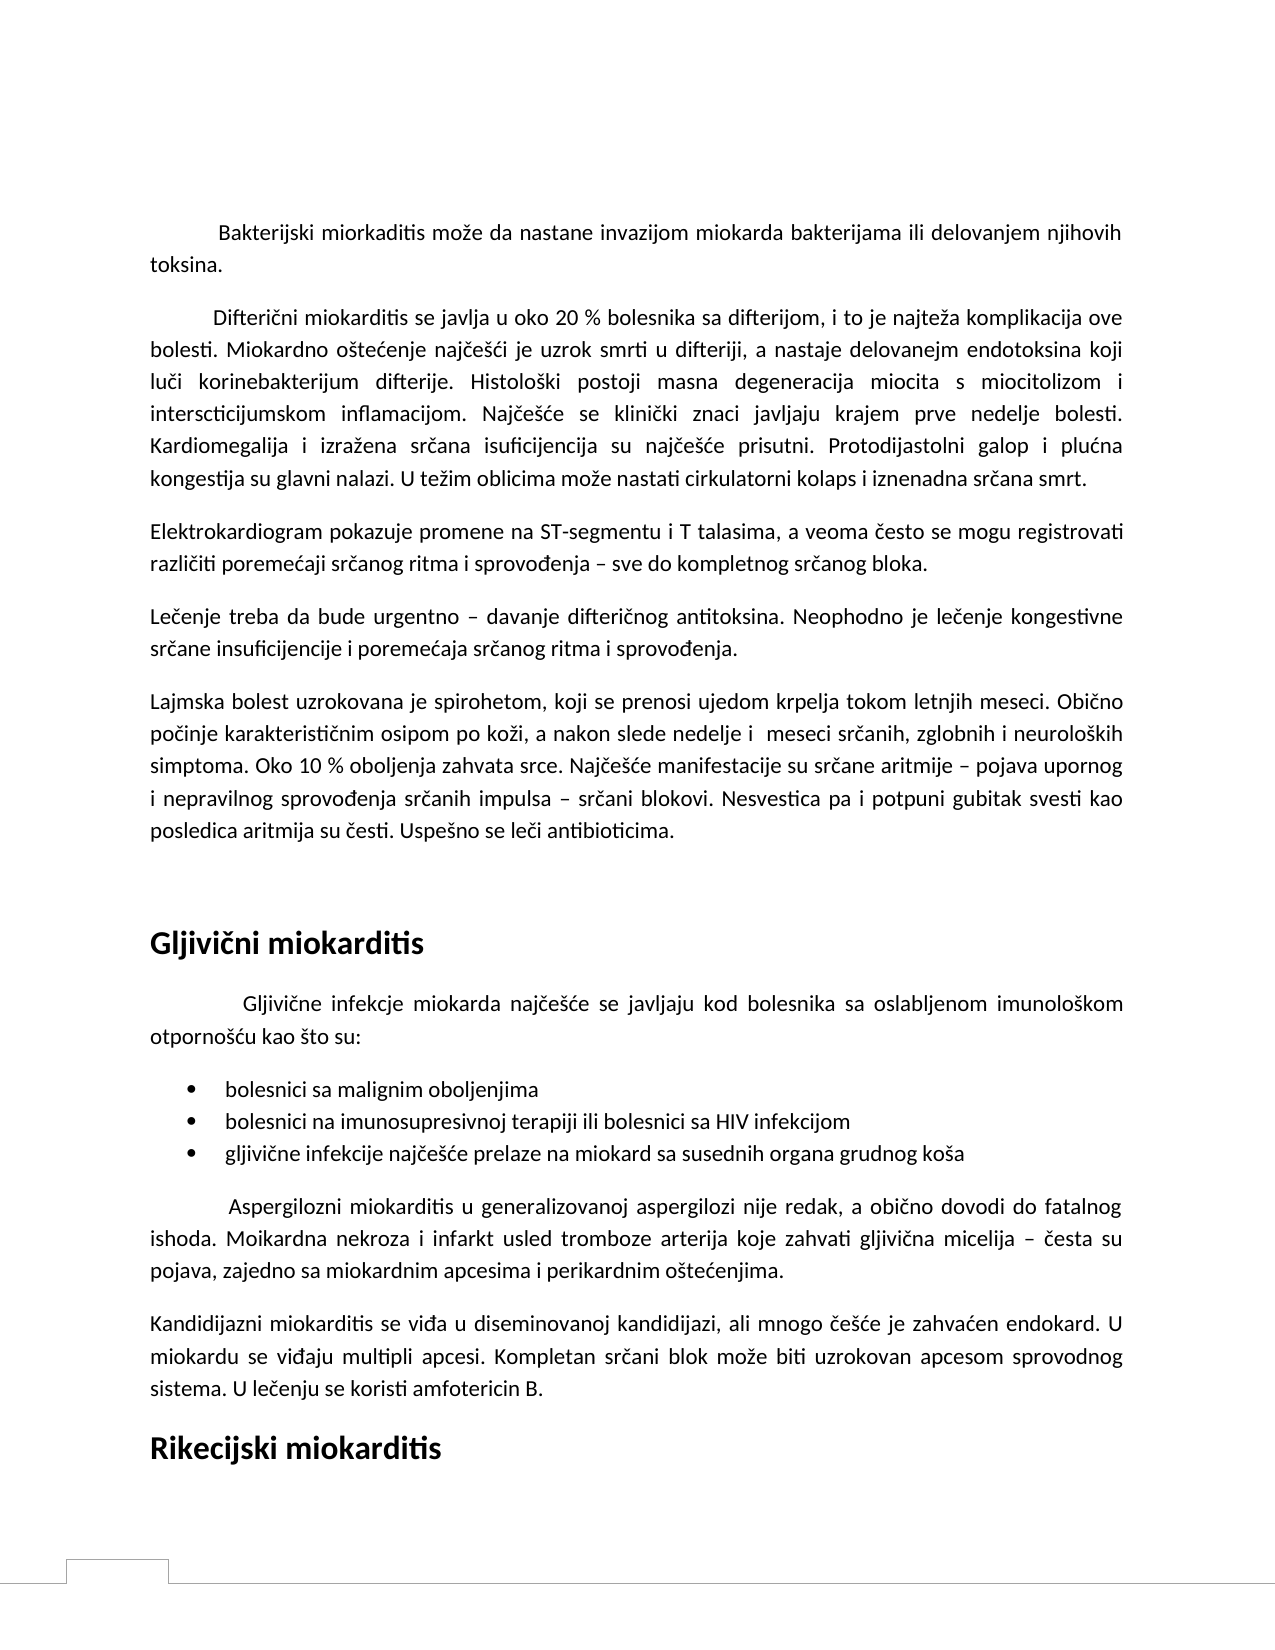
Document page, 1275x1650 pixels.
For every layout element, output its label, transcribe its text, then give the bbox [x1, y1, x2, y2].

text Gljivične infekcje miokarda najčešće se javljaju kod bolesnika sa oslabljenom imunološkom otpornošću kao što su: [150, 989, 1125, 1050]
text Kandidijazni miokarditis se viđa u diseminovanoj kandidijazi, ali mnogo češće je zahvaćen endokard. U miokardu se viđaju multipli apcesi. Kompletan srčani blok može biti uzrokovan apcesom sprovodnog sistema. U lečenju se koristi amfotericin B. [150, 1309, 1125, 1402]
text Lajmska bolest uzrokovana je spirohetom, koji se prenosi ujedom krpelja tokom letnjih meseci. Obično počinje karakterističnim osipom po koži, a nakon slede nedelje i meseci srčanih, zglobnih i neuroloških simptoma. Oko 10 % oboljenja zahvata srce. Najčešće manifestacije su srčane aritmije – pojava upornog i nepravilnog sprovođenja srčanih impulsa – srčani blokovi. Nesvestica pa i potpuni gubitak svesti kao posledica aritmija su česti. Uspešno se leči antibioticima. [150, 687, 1125, 844]
text Lečenje treba da bude urgentno – davanje difteričnog antitoksina. Neophodno je lečenje kongestivne srčane insuficijencije i poremećaja srčanog ritma i sprovođenja. [150, 602, 1125, 662]
text Difterični miokarditis se javlja u oko 20 % bolesnika sa difterijom, i to je najteža komplikacija ove bolesti. Miokardno oštećenje najčešći je uzrok smrti u difteriji, a nastaje delovanejm endotoksina koji luči korinebakterijum difterije. Histološki postoji masna degeneracija miocita s miocitolizom i interscticijumskom inflamacijom. Najčešće se klinički znaci javljaju krajem prve nedelje bolesti. Kardiomegalija i izražena srčana isuficijencija su najčešće prisutni. Protodijastolni galop i plućna kongestija su glavni nalazi. U težim oblicima može nastati cirkulatorni kolaps i iznenadna srčana smrt. [150, 303, 1125, 492]
list bolesnici na imunosupresivnoj terapiji ili bolesnici sa HIV infekcijom [187, 1107, 1125, 1135]
text Aspergilozni miokarditis u generalizovanoj aspergilozi nije redak, a obično dovodi do fatalnog ishoda. Moikardna nekroza i infarkt usled tromboze arterija koje zahvati gljivična micelija – česta su pojava, zajedno sa miokardnim apcesima i perikardnim oštećenjima. [150, 1192, 1125, 1284]
text Gljivični miokarditis [150, 922, 1125, 963]
text Bakterijski miorkaditis može da nastane invazijom miokarda bakterijama ili delovanjem njihovih toksina. [150, 218, 1125, 278]
list bolesnici sa malignim oboljenjima [187, 1075, 1125, 1103]
list gljivične infekcije najčešće prelaze na miokard sa susednih organa grudnog koša [187, 1139, 1125, 1167]
text Rikecijski miokarditis [150, 1427, 1125, 1468]
text Elektrokardiogram pokazuje promene na ST-segmentu i T talasima, a veoma često se mogu registrovati različiti poremećaji srčanog ritma i sprovođenja – sve do kompletnog srčanog bloka. [150, 517, 1125, 577]
